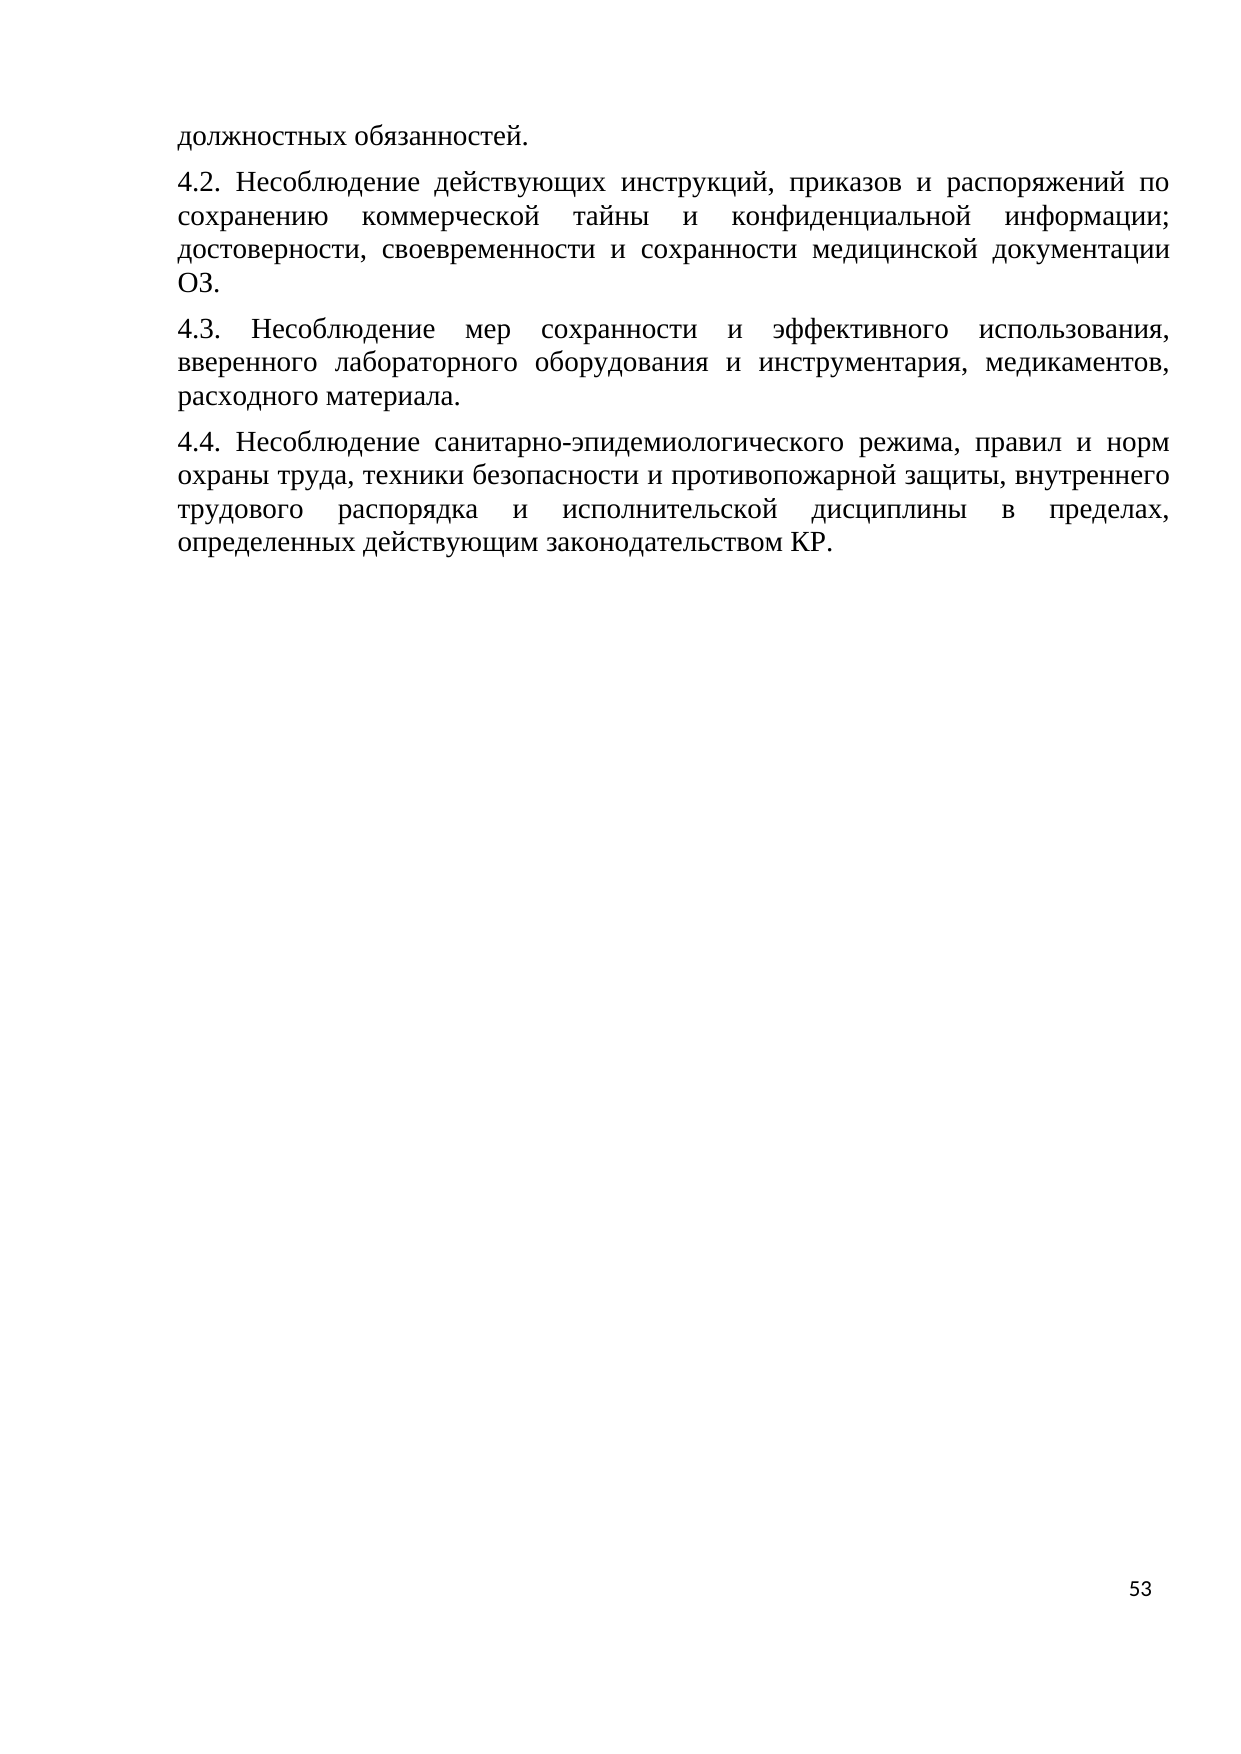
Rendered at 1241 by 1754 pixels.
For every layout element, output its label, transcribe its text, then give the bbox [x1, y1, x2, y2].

text 4.3. Несоблюдение мер сохранности и эффективного использования, вверенного лабораторного оборудования и инструментария, медикаментов, расходного материала. [177, 311, 1170, 411]
text 4.2. Несоблюдение действующих инструкций, приказов и распоряжений по сохранению коммерческой тайны и конфиденциальной информации; достоверности, своевременности и сохранности медицинской документации ОЗ. [177, 164, 1170, 298]
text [177, 118, 1170, 152]
text 4.4. Несоблюдение санитарно-эпидемиологического режима, правил и норм охраны труда, техники безопасности и противопожарной защиты, внутреннего трудового распорядка и исполнительской дисциплины в пределах, определенных действующим законодательством КР. [177, 424, 1170, 558]
